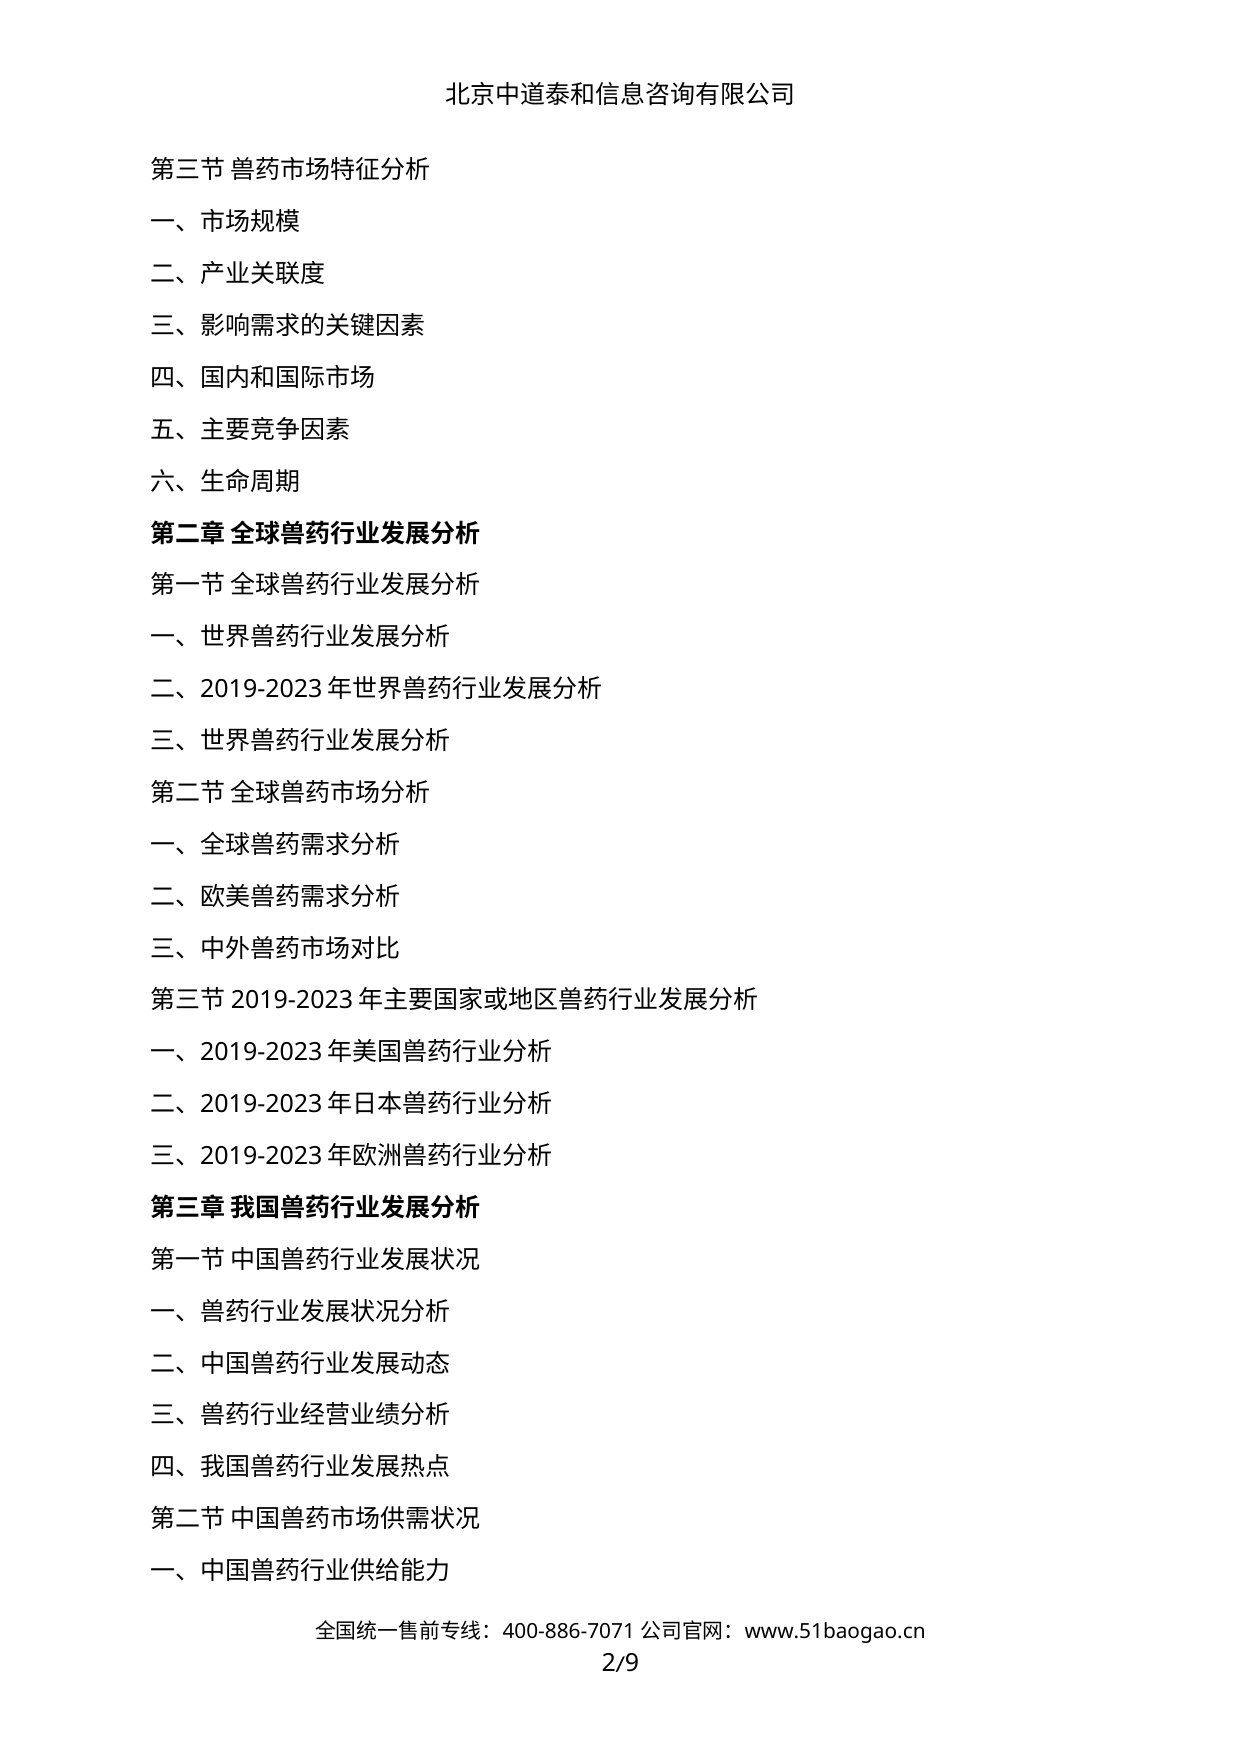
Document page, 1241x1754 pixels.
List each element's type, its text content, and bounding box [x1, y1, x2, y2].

text 二、2019-2023年日本兽药行业分析 [150, 1084, 1090, 1120]
text 三、世界兽药行业发展分析 [150, 721, 1090, 757]
text 三、中外兽药市场对比 [150, 928, 1090, 964]
text 六、生命周期 [150, 461, 1090, 497]
text 第三节 2019-2023年主要国家或地区兽药行业发展分析 [150, 980, 1090, 1016]
text 第二节 中国兽药市场供需状况 [150, 1499, 1090, 1535]
text 三、影响需求的关键因素 [150, 306, 1090, 342]
text 一、全球兽药需求分析 [150, 824, 1090, 861]
text 第一节 全球兽药行业发展分析 [150, 565, 1090, 601]
text 一、世界兽药行业发展分析 [150, 617, 1090, 653]
text 第二节 全球兽药市场分析 [150, 772, 1090, 809]
text 第一节 中国兽药行业发展状况 [150, 1239, 1090, 1276]
text 第二章 全球兽药行业发展分析 [150, 513, 1090, 549]
text 四、国内和国际市场 [150, 357, 1090, 394]
text 四、我国兽药行业发展热点 [150, 1447, 1090, 1483]
text 一、2019-2023年美国兽药行业分析 [150, 1032, 1090, 1068]
text 三、兽药行业经营业绩分析 [150, 1395, 1090, 1431]
text 一、兽药行业发展状况分析 [150, 1291, 1090, 1327]
text 三、2019-2023年欧洲兽药行业分析 [150, 1136, 1090, 1172]
text 二、2019-2023年世界兽药行业发展分析 [150, 669, 1090, 705]
text 二、产业关联度 [150, 254, 1090, 290]
text 一、市场规模 [150, 202, 1090, 238]
text 二、欧美兽药需求分析 [150, 876, 1090, 912]
text 五、主要竞争因素 [150, 409, 1090, 446]
text 第三章 我国兽药行业发展分析 [150, 1187, 1090, 1224]
text 二、中国兽药行业发展动态 [150, 1343, 1090, 1379]
text 一、中国兽药行业供给能力 [150, 1551, 1090, 1587]
text 第三节 兽药市场特征分析 [150, 150, 1090, 186]
